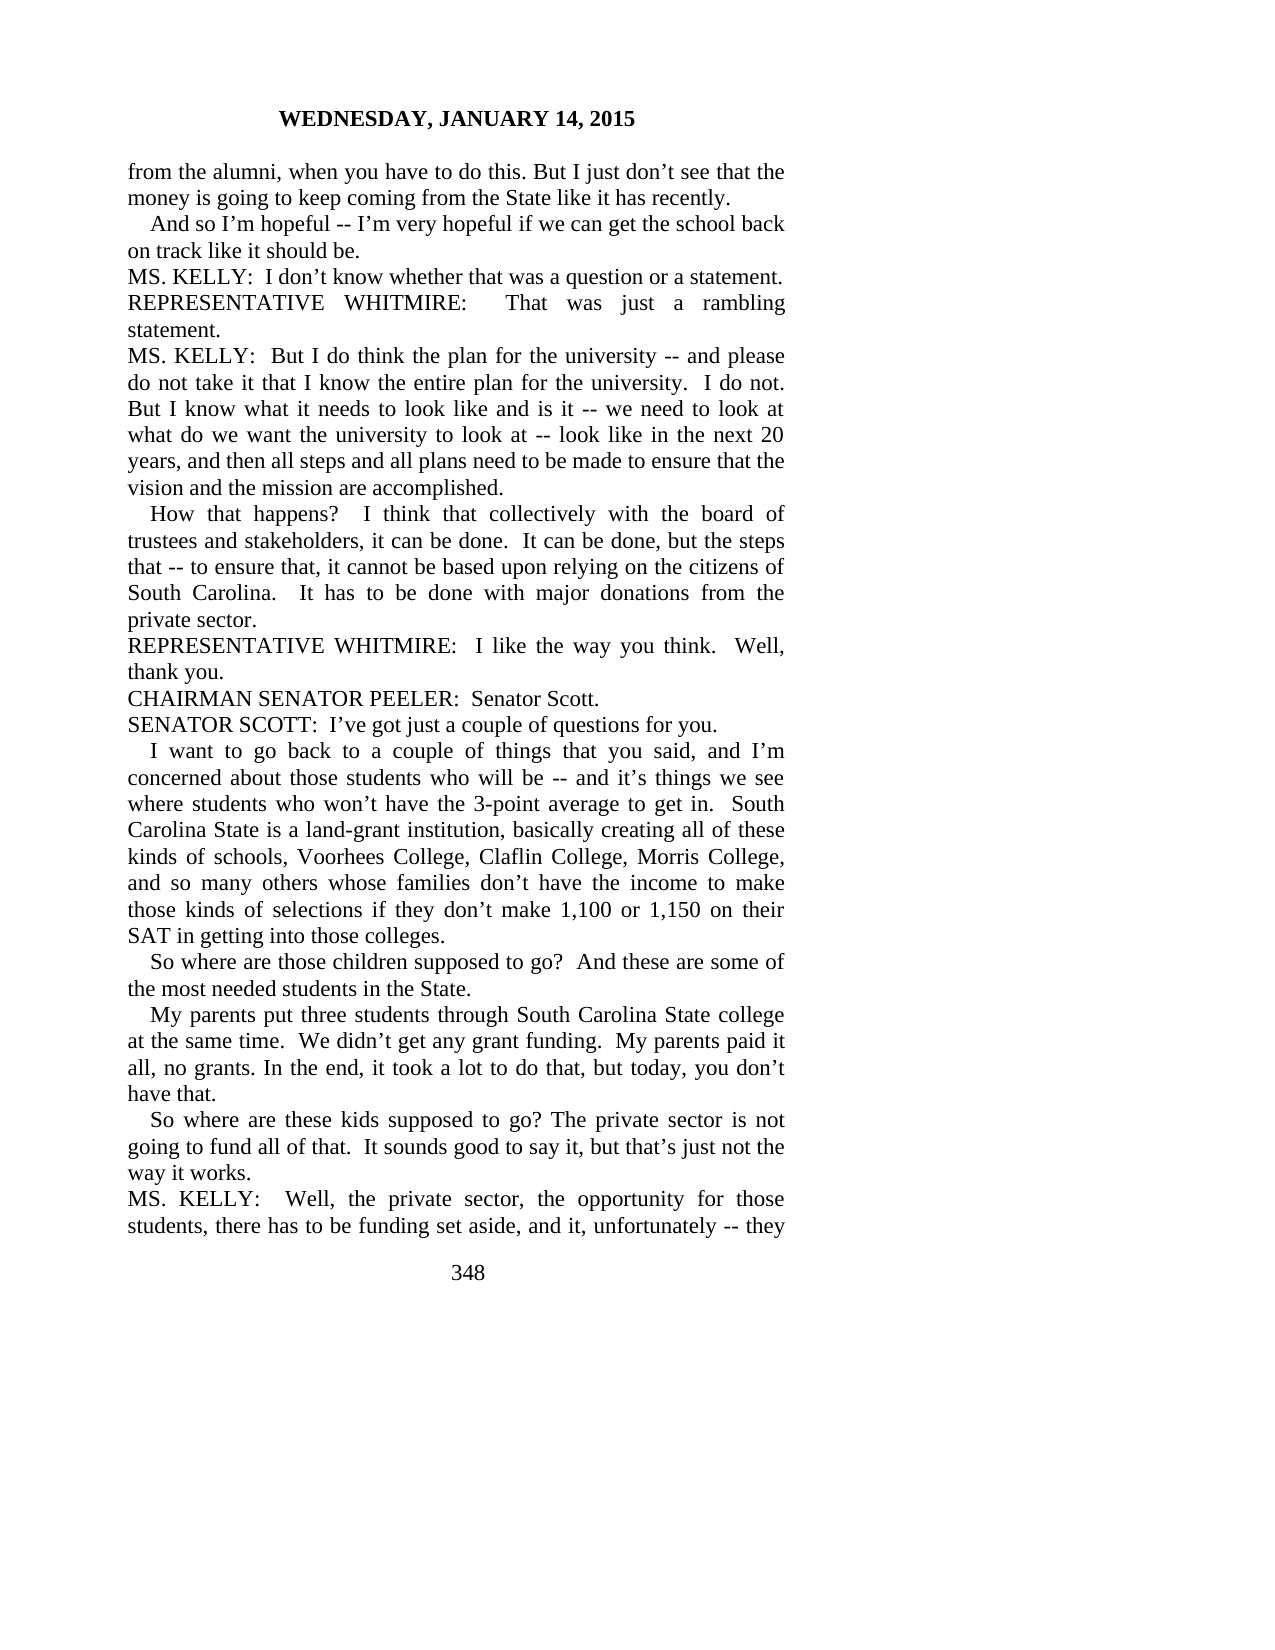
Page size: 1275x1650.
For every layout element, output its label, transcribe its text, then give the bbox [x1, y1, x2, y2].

text So where are those children supposed to go? And these are some of the most needed students in the State. [127, 948, 786, 1001]
text CHAIRMAN SENATOR PEELER: Senator Scott. [127, 685, 786, 711]
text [127, 158, 786, 210]
text How that happens? I think that collectively with the board of trustees and stakeholders, it can be done. It can be done, but the steps that -- to ensure that, it cannot be based upon relying on the citizens of South Carolina. It has to be done with major donations from the private sector. [127, 500, 786, 632]
text REPRESENTATIVE WHITMIRE: I like the way you think. Well, thank you. [127, 632, 786, 685]
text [127, 1186, 786, 1238]
text And so I’m hopeful -- I’m very hopeful if we can get the school back on track like it should be. [127, 210, 786, 263]
text MS. KELLY: I don’t know whether that was a question or a statement. [127, 263, 786, 289]
text REPRESENTATIVE WHITMIRE: That was just a rambling statement. [127, 289, 786, 342]
text SENATOR SCOTT: I’ve got just a couple of questions for you. [127, 711, 786, 737]
text MS. KELLY: But I do think the plan for the university -- and please do not take it that I know the entire plan for the university. I do not. But I know what it needs to look like and is it -- we need to look at what do we want the university to look at -- look like in the next 20 years, and then all steps and all plans need to be made to ensure that the vision and the mission are accomplished. [127, 342, 786, 500]
text So where are these kids supposed to go? The private sector is not going to fund all of that. It sounds good to say it, but that’s just not the way it works. [127, 1106, 786, 1186]
text I want to go back to a couple of things that you said, and I’m concerned about those students who will be -- and it’s things we see where students who won’t have the 3-point average to get in. South Carolina State is a land-grant institution, basically creating all of these kinds of schools, Voorhees College, Claflin College, Morris College, and so many others whose families don’t have the income to make those kinds of selections if they don’t make 1,100 or 1,150 on their SAT in getting into those colleges. [127, 737, 786, 948]
text My parents put three students through South Carolina State college at the same time. We didn’t get any grant funding. My parents paid it all, no grants. In the end, it took a lot to do that, but today, you don’t have that. [127, 1001, 786, 1106]
